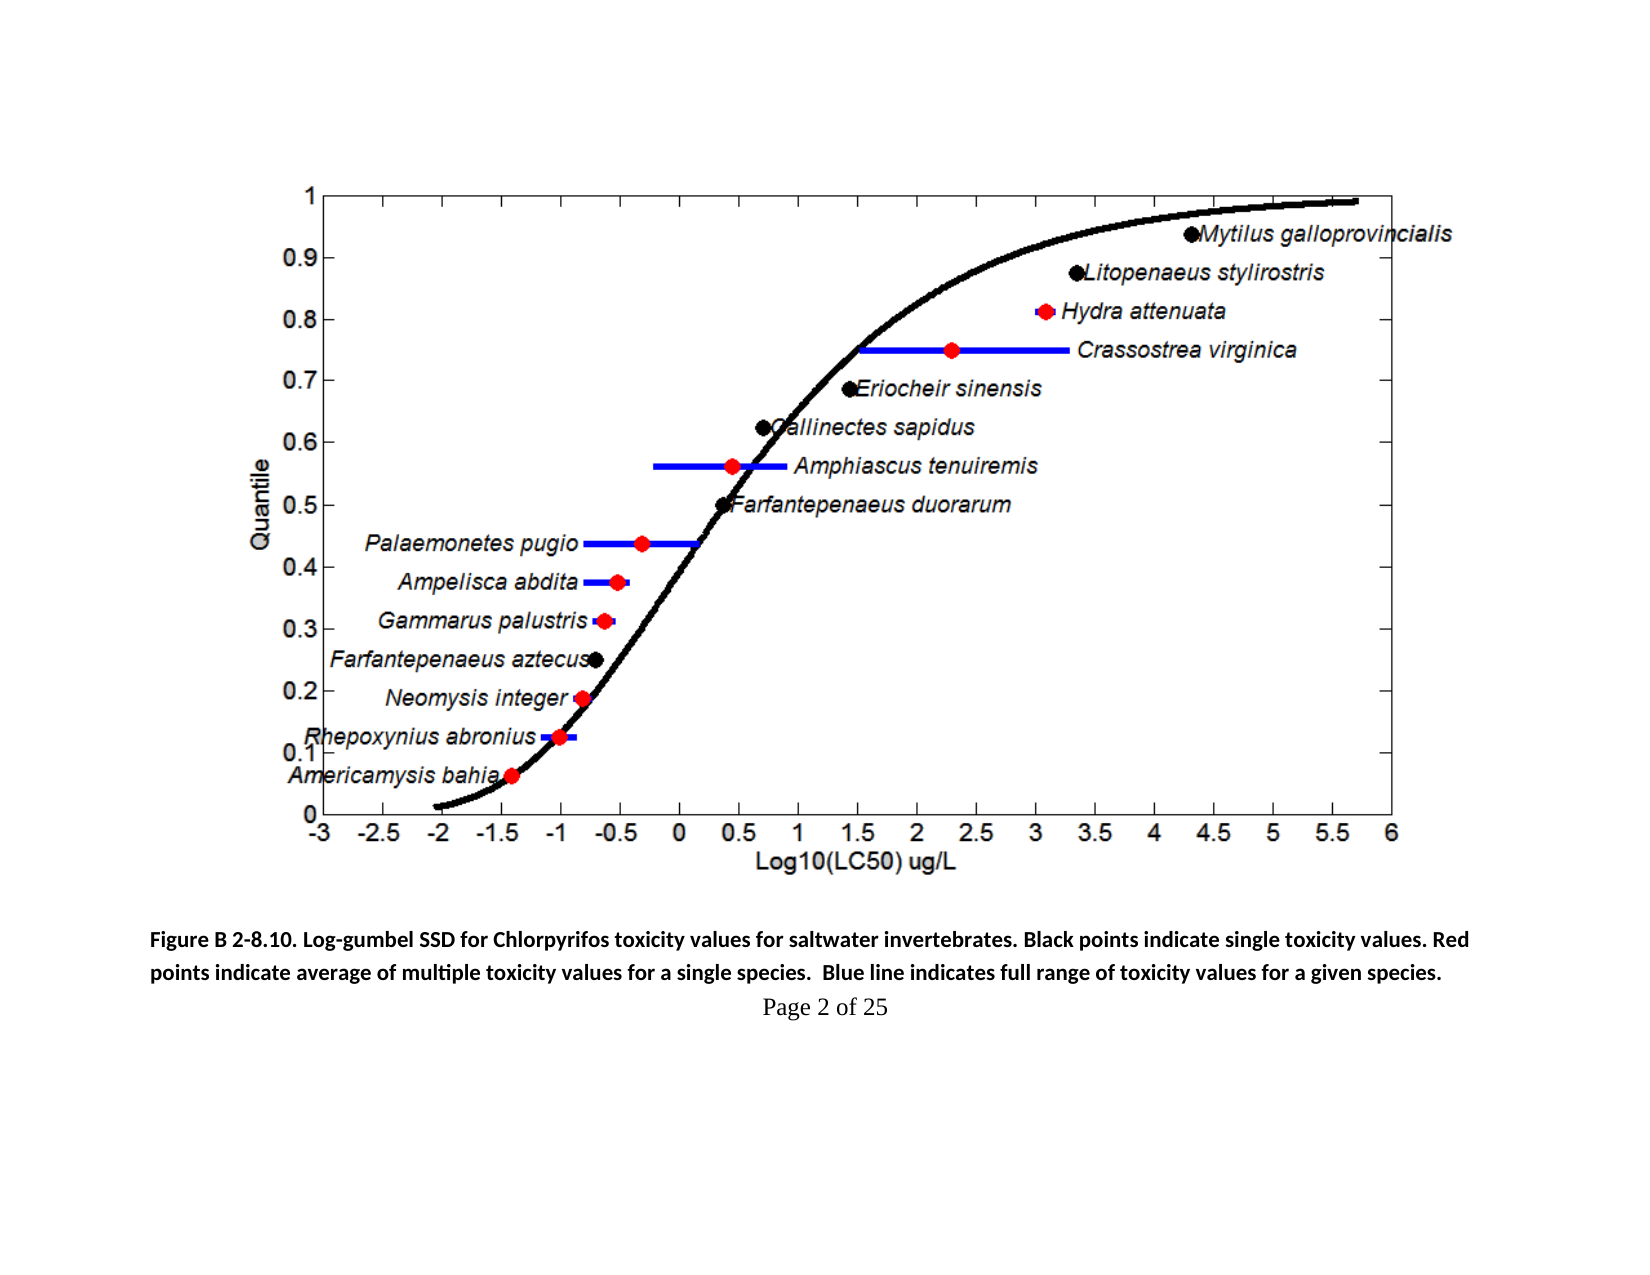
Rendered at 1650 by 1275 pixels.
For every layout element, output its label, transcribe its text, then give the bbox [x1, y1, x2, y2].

picture [150, 150, 1500, 889]
text Figure B 2-8.10. Log-gumbel SSD for Chlorpyrifos toxicity values for saltwater invertebrates. Black points indicate single toxicity values. Red points indicate average of multiple toxicity values for a single species. Blue line indicates full range of toxicity values for a given species. [150, 926, 1500, 986]
